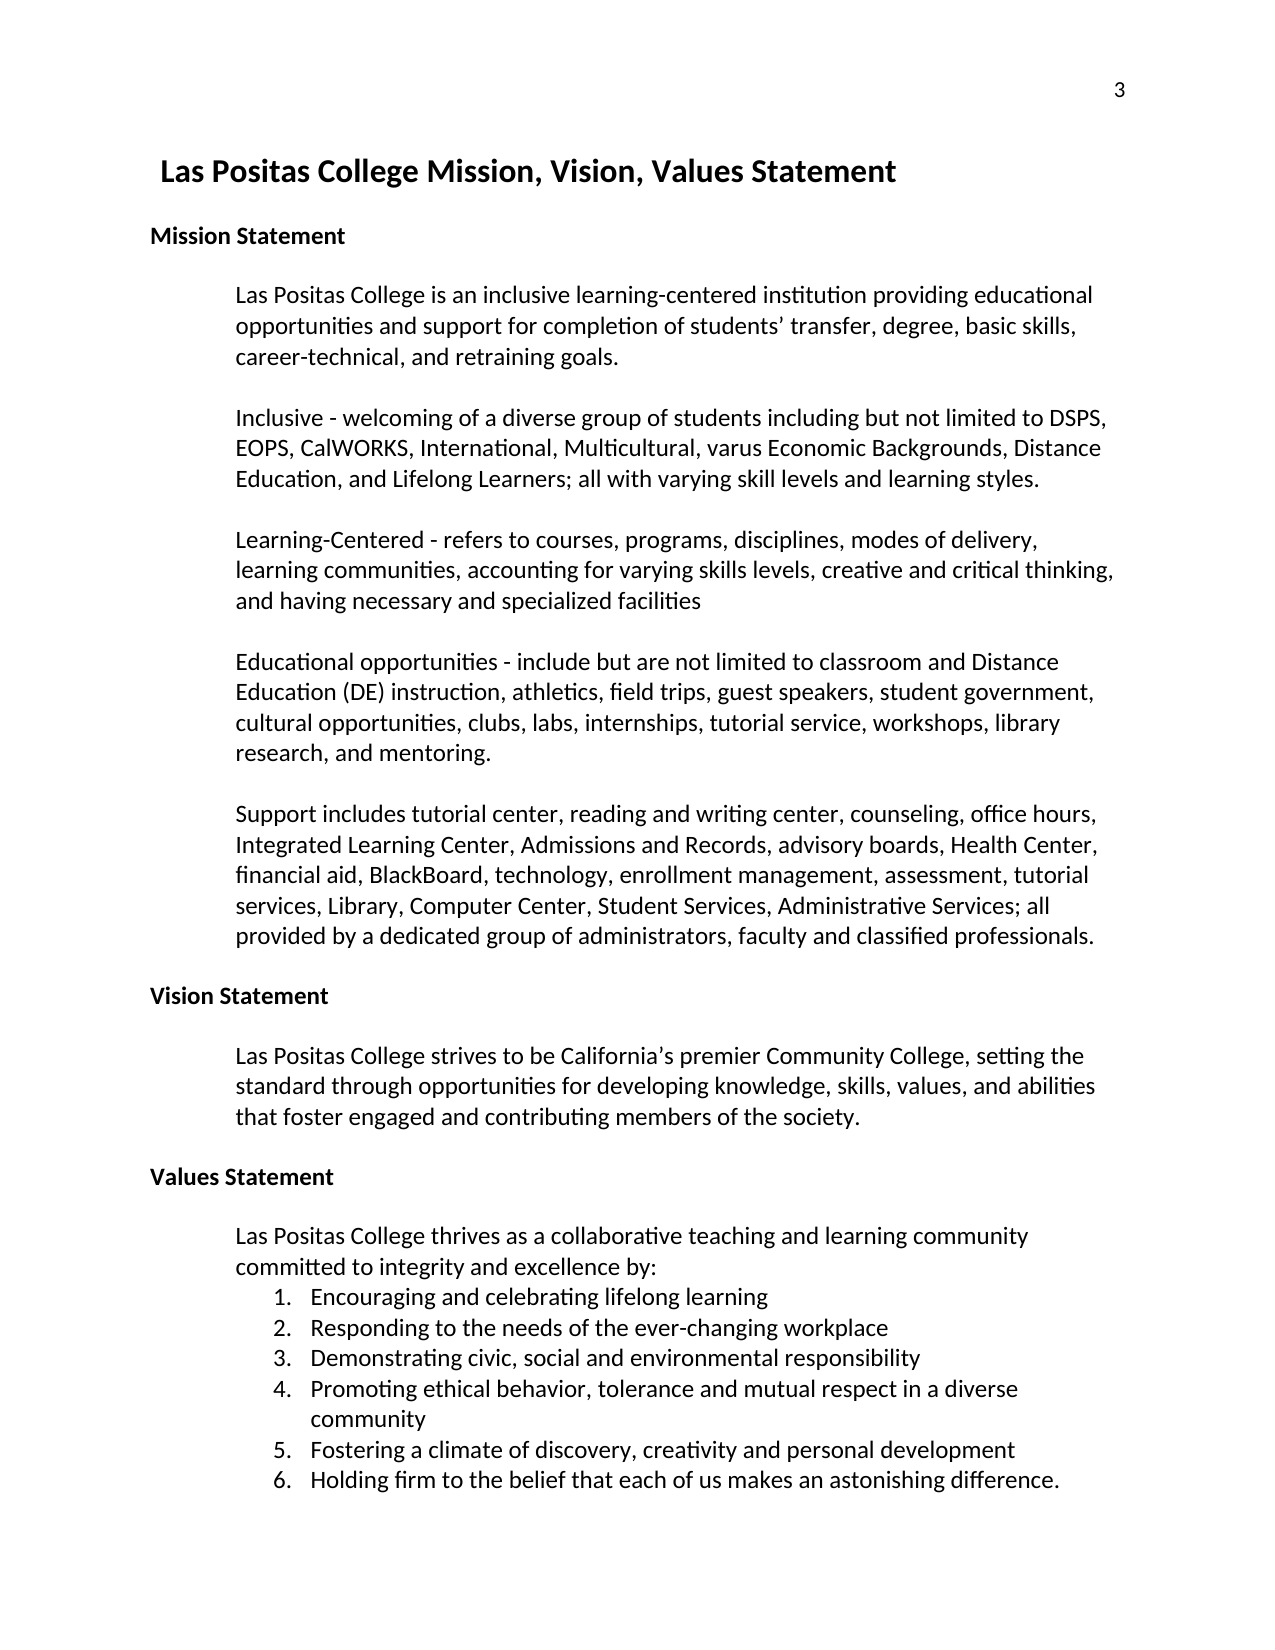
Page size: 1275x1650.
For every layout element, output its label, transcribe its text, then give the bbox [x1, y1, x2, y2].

text Las Positas College thrives as a collaborative teaching and learning community committed to integrity and excellence by: [235, 1220, 1125, 1281]
subtitle Vision Statement [150, 980, 1125, 1011]
list Encouraging and celebrating lifelong learning [273, 1281, 1125, 1312]
list Responding to the needs of the ever-changing workplace [273, 1312, 1125, 1342]
list Promoting ethical behavior, tolerance and mutual respect in a diverse community [273, 1373, 1125, 1434]
text Learning-Centered - refers to courses, programs, disciplines, modes of delivery, learning communities, accounting for varying skills levels, creative and critical thinking, and having necessary and specialized facilities [235, 524, 1125, 615]
text Educational opportunities - include but are not limited to classroom and Distance Education (DE) instruction, athletics, field trips, guest speakers, student government, cultural opportunities, clubs, labs, internships, tutorial service, workshops, library research, and mentoring. [235, 646, 1125, 768]
text Las Positas College is an inclusive learning-centered institution providing educational opportunities and support for completion of students’ transfer, degree, basic skills, career-technical, and retraining goals. [235, 279, 1125, 371]
text Support includes tutorial center, reading and writing center, counseling, office hours, Integrated Learning Center, Admissions and Records, advisory boards, Health Center, financial aid, BlackBoard, technology, enrollment management, assessment, tutorial services, Library, Computer Center, Student Services, Administrative Services; all provided by a dedicated group of administrators, faculty and classified professionals. [235, 798, 1125, 951]
list Holding firm to the belief that each of us makes an astonishing difference. [273, 1464, 1125, 1495]
list Demonstrating civic, social and environmental responsibility [273, 1342, 1125, 1373]
subtitle Mission Statement [150, 220, 1125, 250]
subtitle Las Positas College Mission, Vision, Values Statement [160, 150, 1125, 191]
text Inclusive - welcoming of a diverse group of students including but not limited to DSPS, EOPS, CalWORKS, International, Multicultural, varus Economic Backgrounds, Distance Education, and Lifelong Learners; all with varying skill levels and learning styles. [235, 402, 1125, 493]
list Fostering a climate of discovery, creativity and personal development [273, 1434, 1125, 1464]
subtitle Values Statement [150, 1161, 1125, 1191]
text Las Positas College strives to be California’s premier Community College, setting the standard through opportunities for developing knowledge, skills, values, and abilities that foster engaged and contributing members of the society. [235, 1040, 1125, 1131]
